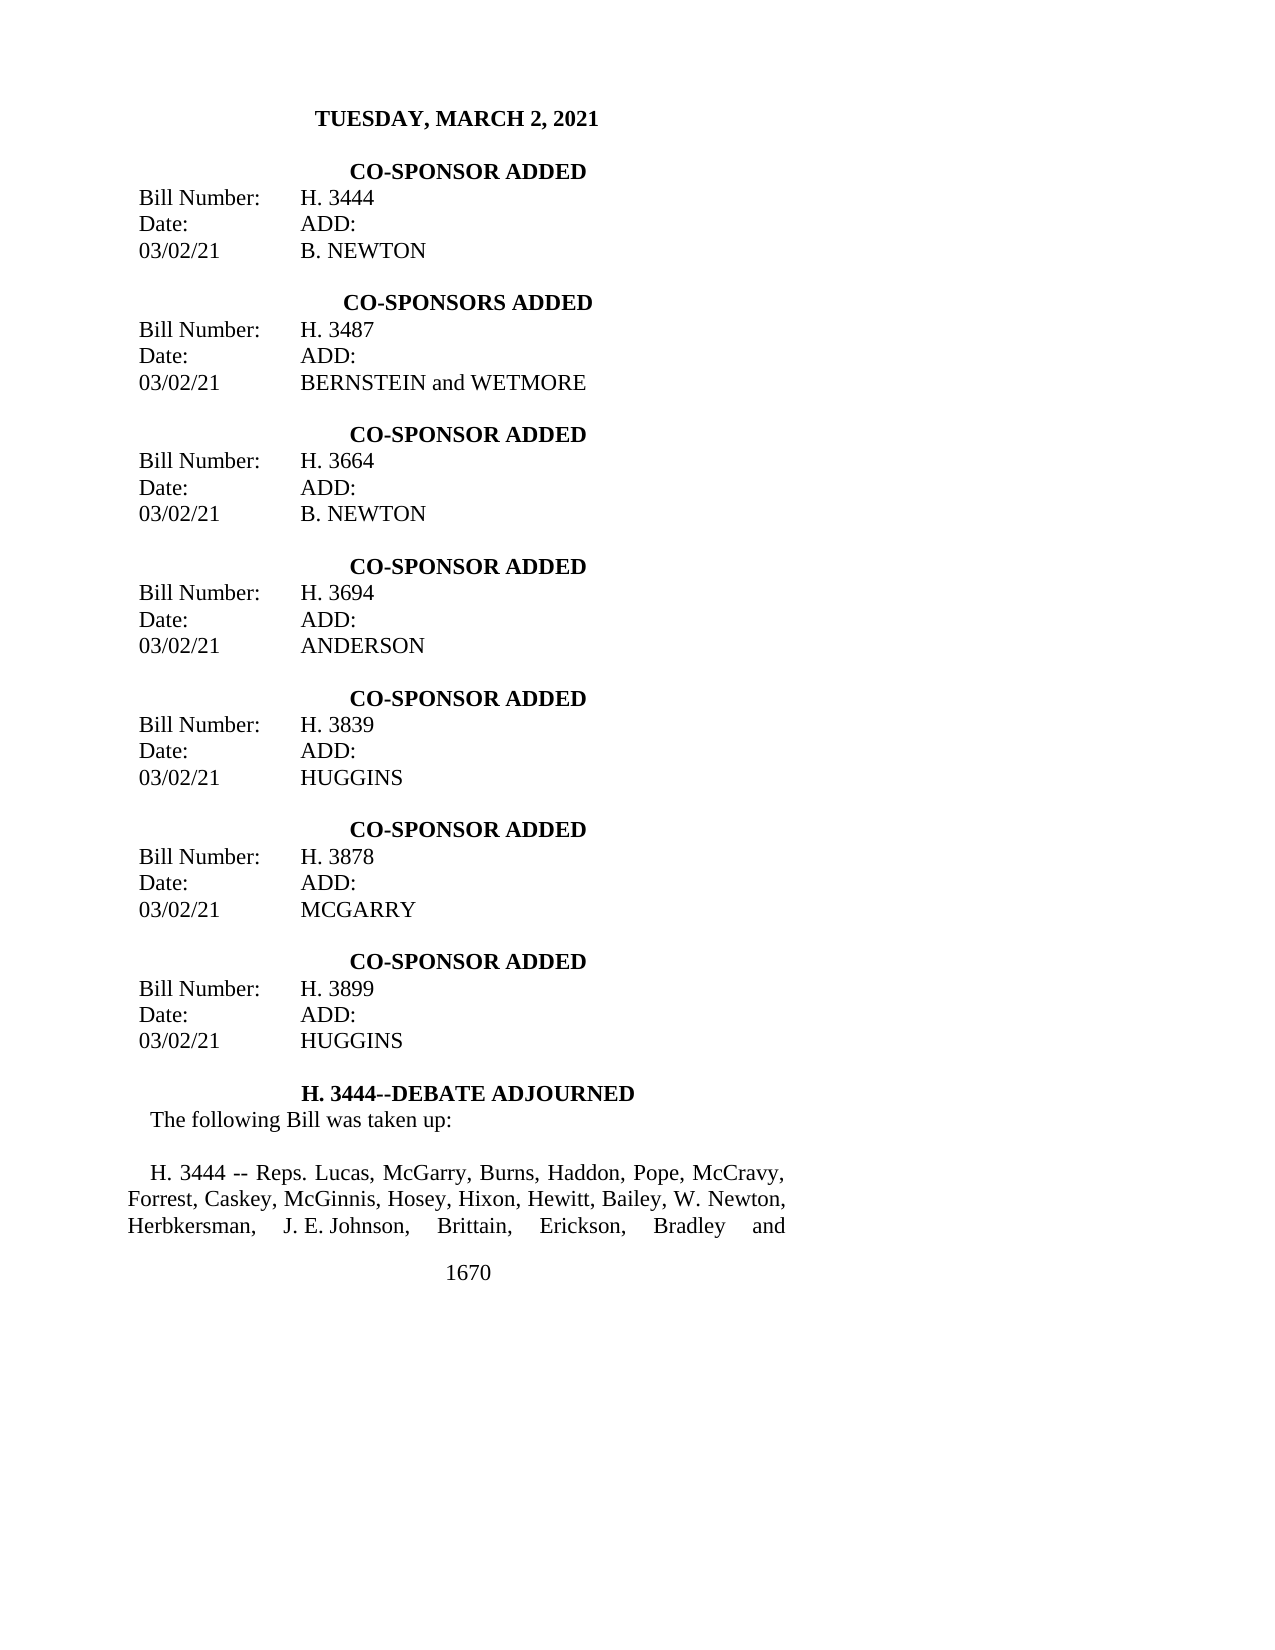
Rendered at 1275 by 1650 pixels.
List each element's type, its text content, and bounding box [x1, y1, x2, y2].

table_cell HUGGINS [289, 1028, 430, 1054]
table_cell ADD: [289, 474, 454, 500]
text H. 3444--DEBATE ADJOURNED [127, 1080, 786, 1106]
table_header H. 3694 [289, 579, 452, 606]
table_cell ADD: [289, 342, 618, 368]
table_cell 03/02/21 [128, 1028, 289, 1054]
table_cell ADD: [289, 1001, 430, 1027]
table_cell B. NEWTON [289, 500, 454, 527]
table_cell Date: [128, 869, 289, 896]
table_header H. 3839 [289, 711, 430, 737]
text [127, 1159, 786, 1238]
table_cell 03/02/21 [128, 369, 289, 395]
table_cell ADD: [289, 738, 430, 764]
text CO-SPONSORS ADDED [127, 289, 786, 316]
table_header H. 3487 [289, 316, 618, 342]
table_header Bill Number: [128, 843, 289, 869]
table_header H. 3878 [289, 843, 443, 869]
table_cell MCGARRY [289, 896, 443, 922]
text CO-SPONSOR ADDED [127, 685, 786, 711]
table_header H. 3664 [289, 448, 454, 474]
table_cell 03/02/21 [128, 500, 289, 527]
table_cell Date: [128, 210, 289, 237]
table_cell 03/02/21 [128, 764, 289, 790]
table_header Bill Number: [128, 316, 289, 342]
table_header H. 3444 [289, 184, 454, 210]
table_cell Date: [128, 738, 289, 764]
table_header Bill Number: [128, 184, 289, 210]
table_cell HUGGINS [289, 764, 430, 790]
table_cell ADD: [289, 606, 452, 632]
table_header H. 3899 [289, 975, 430, 1001]
table_cell Date: [128, 1001, 289, 1027]
table_cell ADD: [289, 869, 443, 896]
table_header Bill Number: [128, 448, 289, 474]
table_cell B. NEWTON [289, 237, 454, 263]
text CO-SPONSOR ADDED [127, 553, 786, 579]
text CO-SPONSOR ADDED [127, 421, 786, 448]
table_header Bill Number: [128, 579, 289, 606]
table_cell Date: [128, 342, 289, 368]
text CO-SPONSOR ADDED [127, 948, 786, 975]
text CO-SPONSOR ADDED [127, 158, 786, 184]
table_cell Date: [128, 474, 289, 500]
text CO-SPONSOR ADDED [127, 817, 786, 843]
table_cell 03/02/21 [128, 632, 289, 658]
table_cell 03/02/21 [128, 896, 289, 922]
table_header Bill Number: [128, 711, 289, 737]
table_cell Date: [128, 606, 289, 632]
table_header Bill Number: [128, 975, 289, 1001]
text The following Bill was taken up: [127, 1106, 786, 1133]
table_cell ADD: [289, 210, 454, 237]
table_cell BERNSTEIN and WETMORE [289, 369, 618, 395]
table_cell ANDERSON [289, 632, 452, 658]
table_cell 03/02/21 [128, 237, 289, 263]
